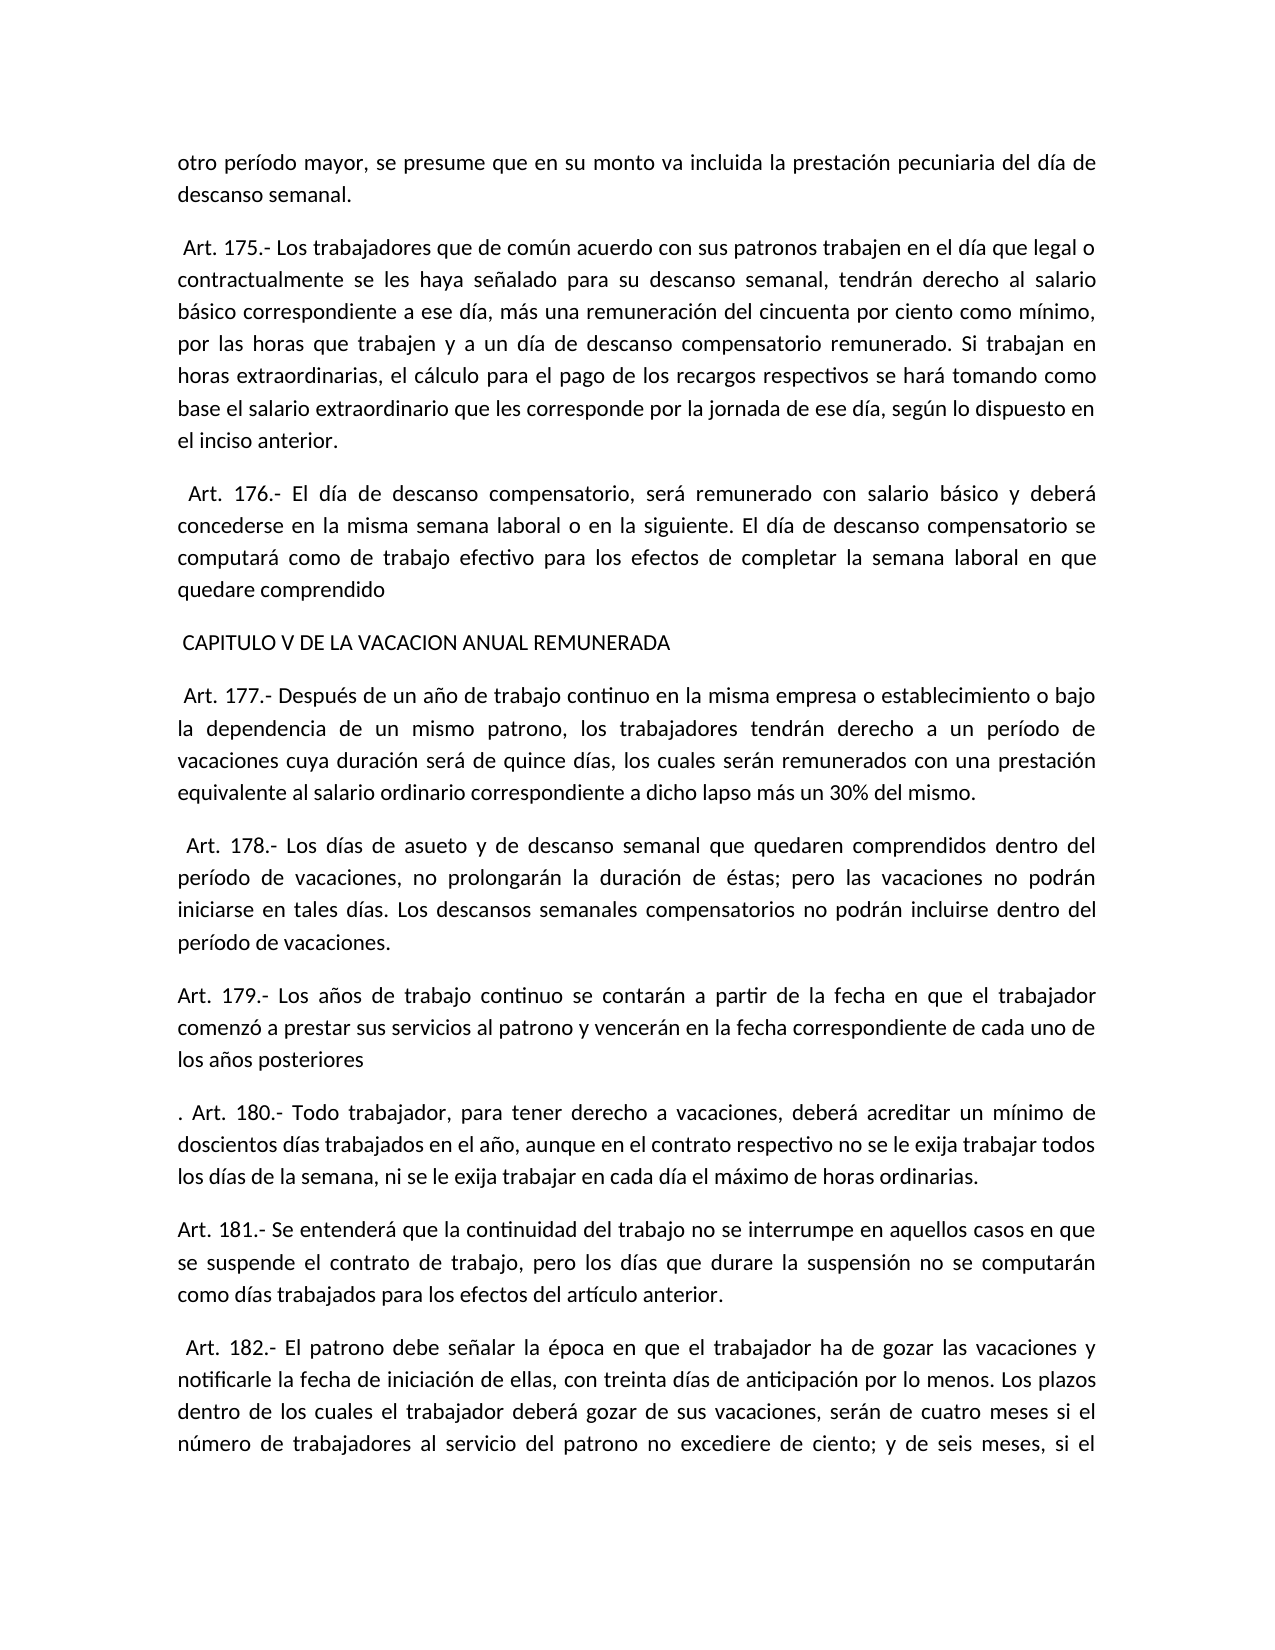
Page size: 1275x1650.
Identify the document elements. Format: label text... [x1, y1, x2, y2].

text Art. 175.- Los trabajadores que de común acuerdo con sus patronos trabajen en el día que legal o contractualmente se les haya señalado para su descanso semanal, tendrán derecho al salario básico correspondiente a ese día, más una remuneración del cincuenta por ciento como mínimo, por las horas que trabajen y a un día de descanso compensatorio remunerado. Si trabajan en horas extraordinarias, el cálculo para el pago de los recargos respectivos se hará tomando como base el salario extraordinario que les corresponde por la jornada de ese día, según lo dispuesto en el inciso anterior. [177, 233, 1098, 454]
text . Art. 180.- Todo trabajador, para tener derecho a vacaciones, deberá acreditar un mínimo de doscientos días trabajados en el año, aunque en el contrato respectivo no se le exija trabajar todos los días de la semana, ni se le exija trabajar en cada día el máximo de horas ordinarias. [177, 1098, 1098, 1191]
text CAPITULO V DE LA VACACION ANUAL REMUNERADA [177, 628, 1098, 657]
text Art. 179.- Los años de trabajo continuo se contarán a partir de la fecha en que el trabajador comenzó a prestar sus servicios al patrono y vencerán en la fecha correspondiente de cada uno de los años posteriores [177, 981, 1098, 1073]
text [177, 148, 1098, 208]
text Art. 178.- Los días de asueto y de descanso semanal que quedaren comprendidos dentro del período de vacaciones, no prolongarán la duración de éstas; pero las vacaciones no podrán iniciarse en tales días. Los descansos semanales compensatorios no podrán incluirse dentro del período de vacaciones. [177, 831, 1098, 956]
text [177, 1333, 1098, 1457]
text Art. 176.- El día de descanso compensatorio, será remunerado con salario básico y deberá concederse en la misma semana laboral o en la siguiente. El día de descanso compensatorio se computará como de trabajo efectivo para los efectos de completar la semana laboral en que quedare comprendido [177, 479, 1098, 603]
text Art. 177.- Después de un año de trabajo continuo en la misma empresa o establecimiento o bajo la dependencia de un mismo patrono, los trabajadores tendrán derecho a un período de vacaciones cuya duración será de quince días, los cuales serán remunerados con una prestación equivalente al salario ordinario correspondiente a dicho lapso más un 30% del mismo. [177, 682, 1098, 806]
text Art. 181.- Se entenderá que la continuidad del trabajo no se interrumpe en aquellos casos en que se suspende el contrato de trabajo, pero los días que durare la suspensión no se computarán como días trabajados para los efectos del artículo anterior. [177, 1216, 1098, 1308]
